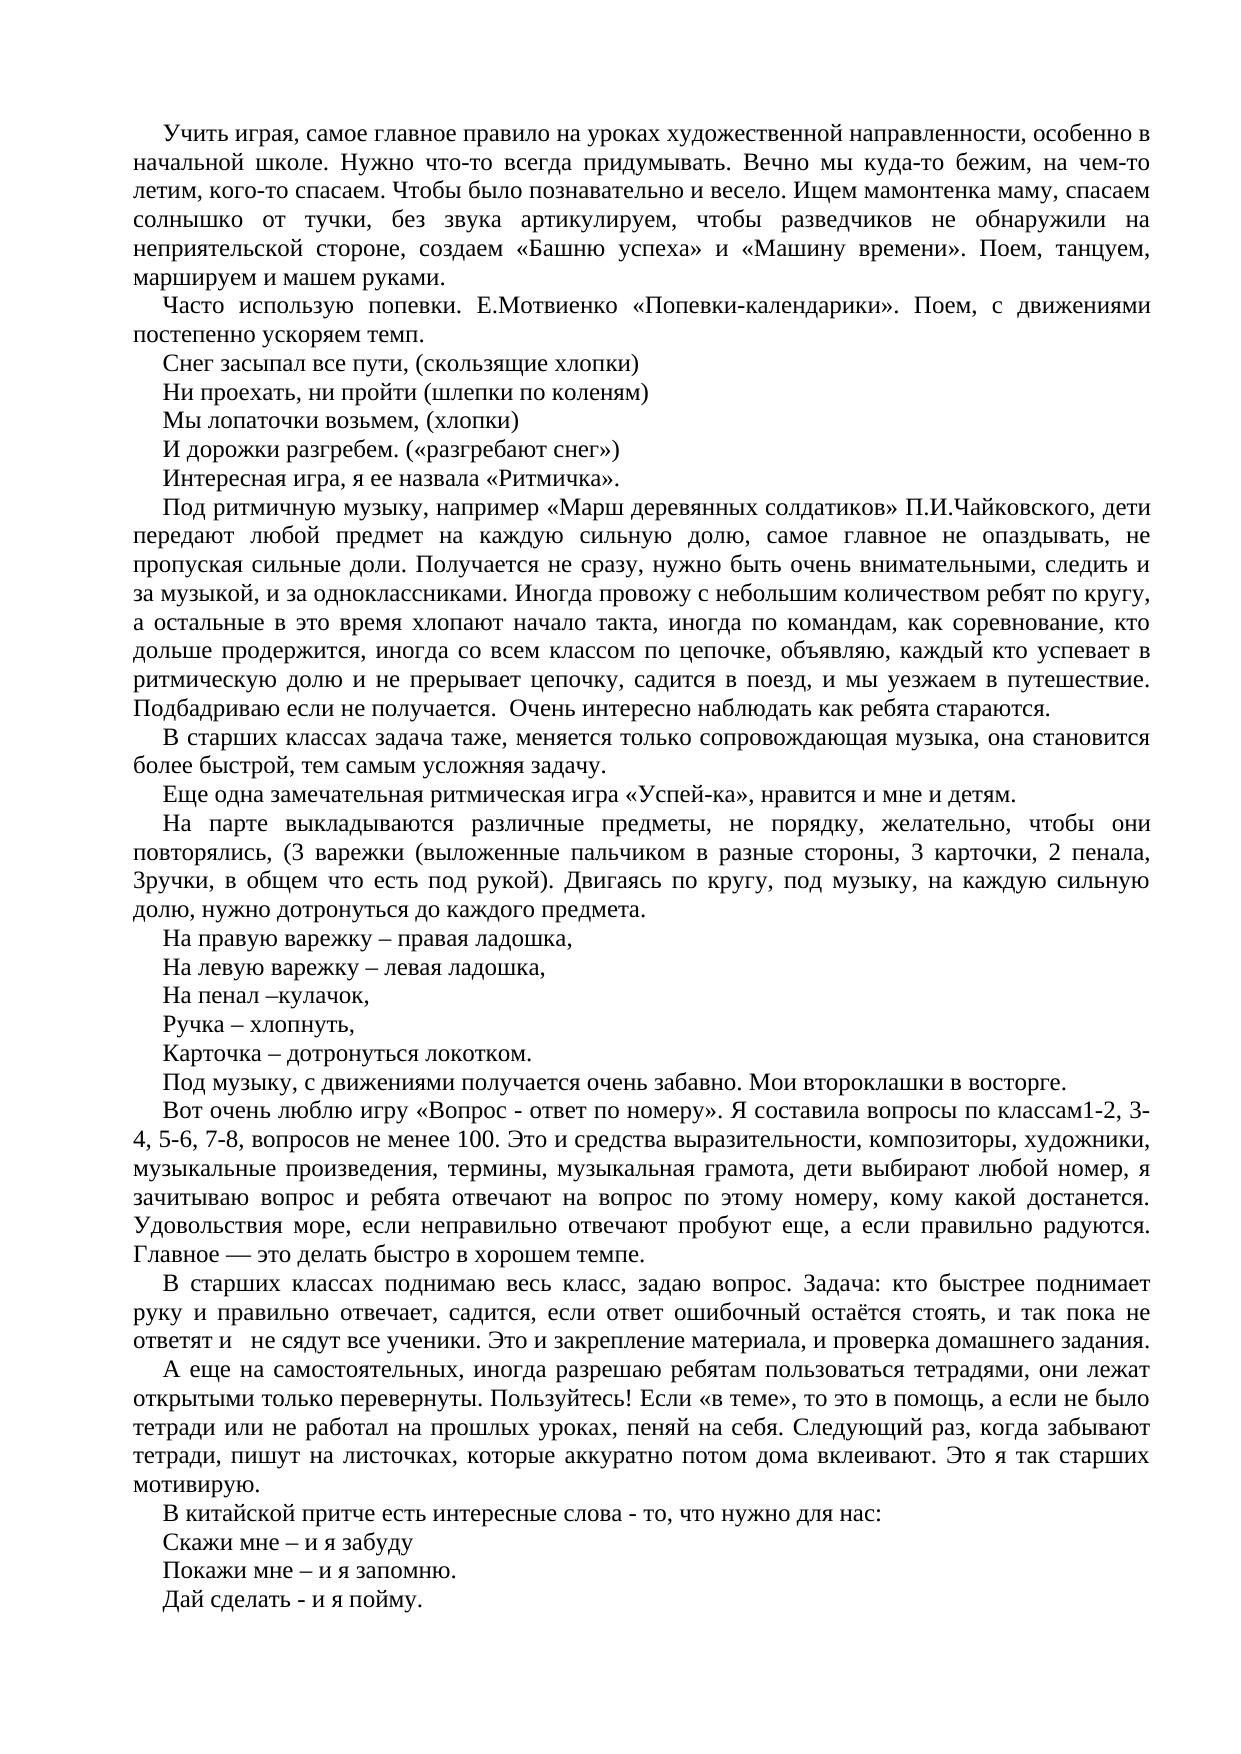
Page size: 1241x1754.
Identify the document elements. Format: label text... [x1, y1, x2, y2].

text Под музыку, с движениями получается очень забавно. Мои второклашки в восторге. [133, 1067, 1152, 1096]
text Под ритмичную музыку, например «Марш деревянных солдатиков» П.И.Чайковского, дети передают любой предмет на каждую сильную долю, самое главное не опаздывать, не пропуская сильные доли. Получается не сразу, нужно быть очень внимательными, следить и за музыкой, и за одноклассниками. Иногда провожу с небольшим количеством ребят по кругу, а остальные в это время хлопают начало такта, иногда по командам, как соревнование, кто дольше продержится, иногда со всем классом по цепочке, объявляю, каждый кто успевает в ритмическую долю и не прерывает цепочку, садится в поезд, и мы уезжаем в путешествие. Подбадриваю если не получается. Очень интересно наблюдать как ребята стараются. [133, 492, 1152, 722]
text На правую варежку – правая ладошка, [133, 923, 1152, 952]
text Скажи мне – и я забуду [133, 1527, 1152, 1556]
text Учить играя, самое главное правило на уроках художественной направленности, особенно в начальной школе. Нужно что-то всегда придумывать. Вечно мы куда-то бежим, на чем-то летим, кого-то спасаем. Чтобы было познавательно и весело. Ищем мамонтенка маму, спасаем солнышко от тучки, без звука артикулируем, чтобы разведчиков не обнаружили на неприятельской стороне, создаем «Башню успеха» и «Машину времени». Поем, танцуем, маршируем и машем руками. [133, 118, 1152, 291]
text Ни проехать, ни пройти (шлепки по коленям) [118, 377, 1152, 406]
text Покажи мне – и я запомню. [133, 1556, 1152, 1584]
text И дорожки разгребем. («разгребают снег») [118, 434, 1152, 463]
text На пенал –кулачок, [133, 981, 1152, 1009]
text Ручка – хлопнуть, [133, 1009, 1152, 1038]
text Часто использую попевки. Е.Мотвиенко «Попевки-календарики». Поем, с движениями постепенно ускоряем темп. [133, 291, 1152, 348]
text В старших классах задача таже, меняется только сопровождающая музыка, она становится более быстрой, тем самым усложняя задачу. [133, 722, 1152, 779]
text Мы лопаточки возьмем, (хлопки) [118, 406, 1152, 434]
text Снег засыпал все пути, (скользящие хлопки) [118, 348, 1152, 377]
text Интересная игра, я ее назвала «Ритмичка». [133, 463, 1152, 492]
text А еще на самостоятельных, иногда разрешаю ребятам пользоваться тетрадями, они лежат открытыми только перевернуты. Пользуйтесь! Если «в теме», то это в помощь, а если не было тетради или не работал на прошлых уроках, пеняй на себя. Следующий раз, когда забывают тетради, пишут на листочках, которые аккуратно потом дома вклеивают. Это я так старших мотивирую. [133, 1354, 1152, 1498]
text Дай сделать - и я пойму. [133, 1584, 1152, 1613]
text Вот очень люблю игру «Вопрос - ответ по номеру». Я составила вопросы по классам1-2, 3-4, 5-6, 7-8, вопросов не менее 100. Это и средства выразительности, композиторы, художники, музыкальные произведения, термины, музыкальная грамота, дети выбирают любой номер, я зачитываю вопрос и ребята отвечают на вопрос по этому номеру, кому какой достанется. Удовольствия море, если неправильно отвечают пробуют еще, а если правильно радуются. Главное — это делать быстро в хорошем темпе. [133, 1096, 1152, 1268]
text На левую варежку – левая ладошка, [133, 952, 1152, 981]
text В старших классах поднимаю весь класс, задаю вопрос. Задача: кто быстрее поднимает руку и правильно отвечает, садится, если ответ ошибочный остаётся стоять, и так пока не ответят и не сядут все ученики. Это и закрепление материала, и проверка домашнего задания. [133, 1268, 1152, 1354]
text На парте выкладываются различные предметы, не порядку, желательно, чтобы они повторялись, (3 варежки (выложенные пальчиком в разные стороны, 3 карточки, 2 пенала, 3ручки, в общем что есть под рукой). Двигаясь по кругу, под музыку, на каждую сильную долю, нужно дотронуться до каждого предмета. [133, 808, 1152, 923]
text Еще одна замечательная ритмическая игра «Успей-ка», нравится и мне и детям. [133, 779, 1152, 808]
text Карточка – дотронуться локотком. [133, 1038, 1152, 1067]
text В китайской притче есть интересные слова - то, что нужно для нас: [133, 1498, 1152, 1527]
